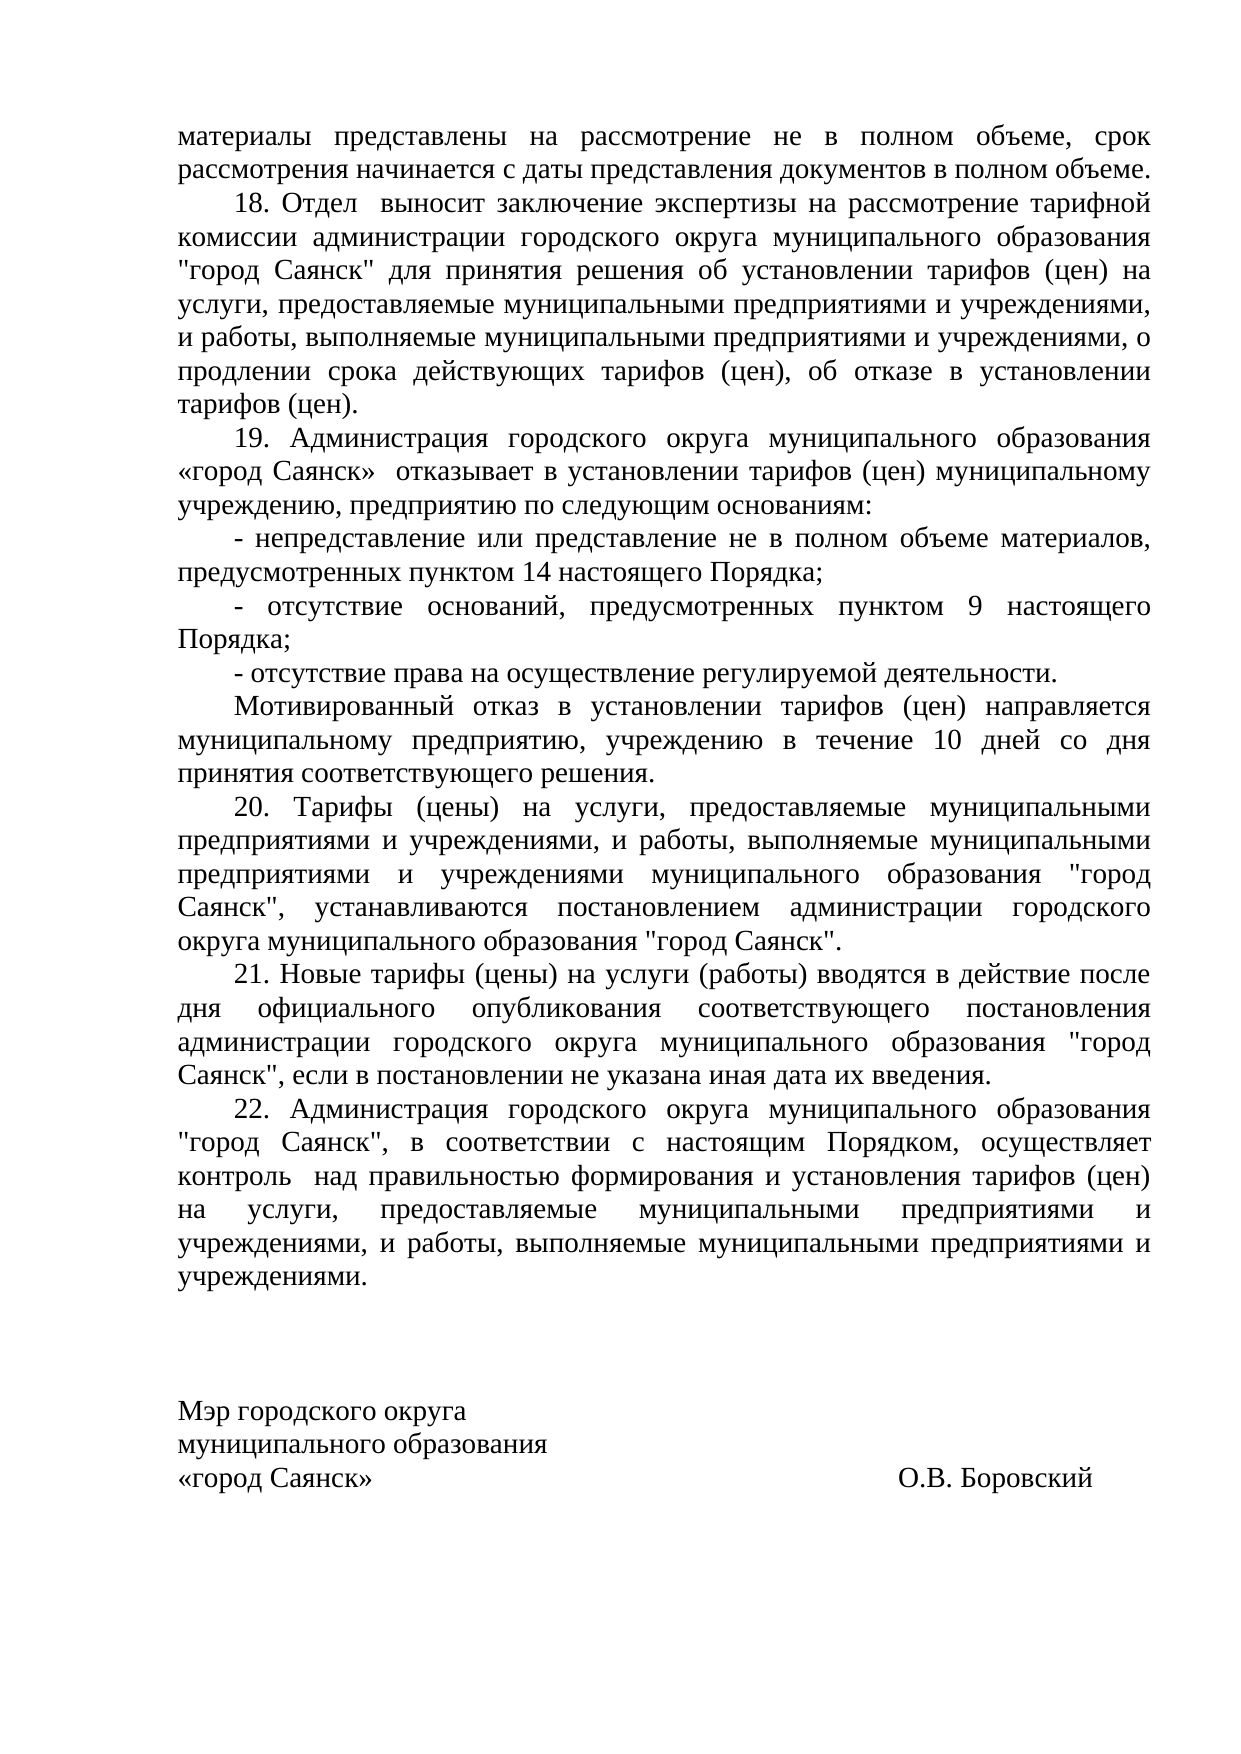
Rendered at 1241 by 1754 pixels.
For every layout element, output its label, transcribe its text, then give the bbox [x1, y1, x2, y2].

text 22. Администрация городского округа муниципального образования "город Саянск", в соответствии с настоящим Порядком, осуществляет контроль над правильностью формирования и установления тарифов (цен) на услуги, предоставляемые муниципальными предприятиями и учреждениями, и работы, выполняемые муниципальными предприятиями и учреждениями. [177, 1091, 1152, 1292]
text 18. Отдел выносит заключение экспертизы на рассмотрение тарифной комиссии администрации городского округа муниципального образования "город Саянск" для принятия решения об установлении тарифов (цен) на услуги, предоставляемые муниципальными предприятиями и учреждениями, и работы, выполняемые муниципальными предприятиями и учреждениями, о продлении срока действующих тарифов (цен), об отказе в установлении тарифов (цен). [177, 185, 1152, 420]
text 21. Новые тарифы (цены) на услуги (работы) вводятся в действие после дня официального опубликования соответствующего постановления администрации городского округа муниципального образования "город Саянск", если в постановлении не указана иная дата их введения. [177, 957, 1152, 1091]
text - отсутствие оснований, предусмотренных пунктом 9 настоящего Порядка; [177, 588, 1152, 655]
text Мэр городского округа [177, 1393, 1152, 1426]
text Мотивированный отказ в установлении тарифов (цен) направляется муниципальному предприятию, учреждению в течение 10 дней со дня принятия соответствующего решения. [177, 688, 1152, 789]
text 19. Администрация городского округа муниципального образования «город Саянск» отказывает в установлении тарифов (цен) муниципальному учреждению, предприятию по следующим основаниям: [177, 420, 1152, 521]
text - отсутствие права на осуществление регулируемой деятельности. [177, 655, 1152, 688]
text «город Саянск» О.В. Боровский [177, 1460, 1152, 1493]
text - непредставление или представление не в полном объеме материалов, предусмотренных пунктом 14 настоящего Порядка; [177, 521, 1152, 588]
text 20. Тарифы (цены) на услуги, предоставляемые муниципальными предприятиями и учреждениями, и работы, выполняемые муниципальными предприятиями и учреждениями муниципального образования "город Саянск", устанавливаются постановлением администрации городского округа муниципального образования "город Саянск". [177, 789, 1152, 957]
text муниципального образования [177, 1426, 1152, 1460]
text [177, 118, 1152, 185]
